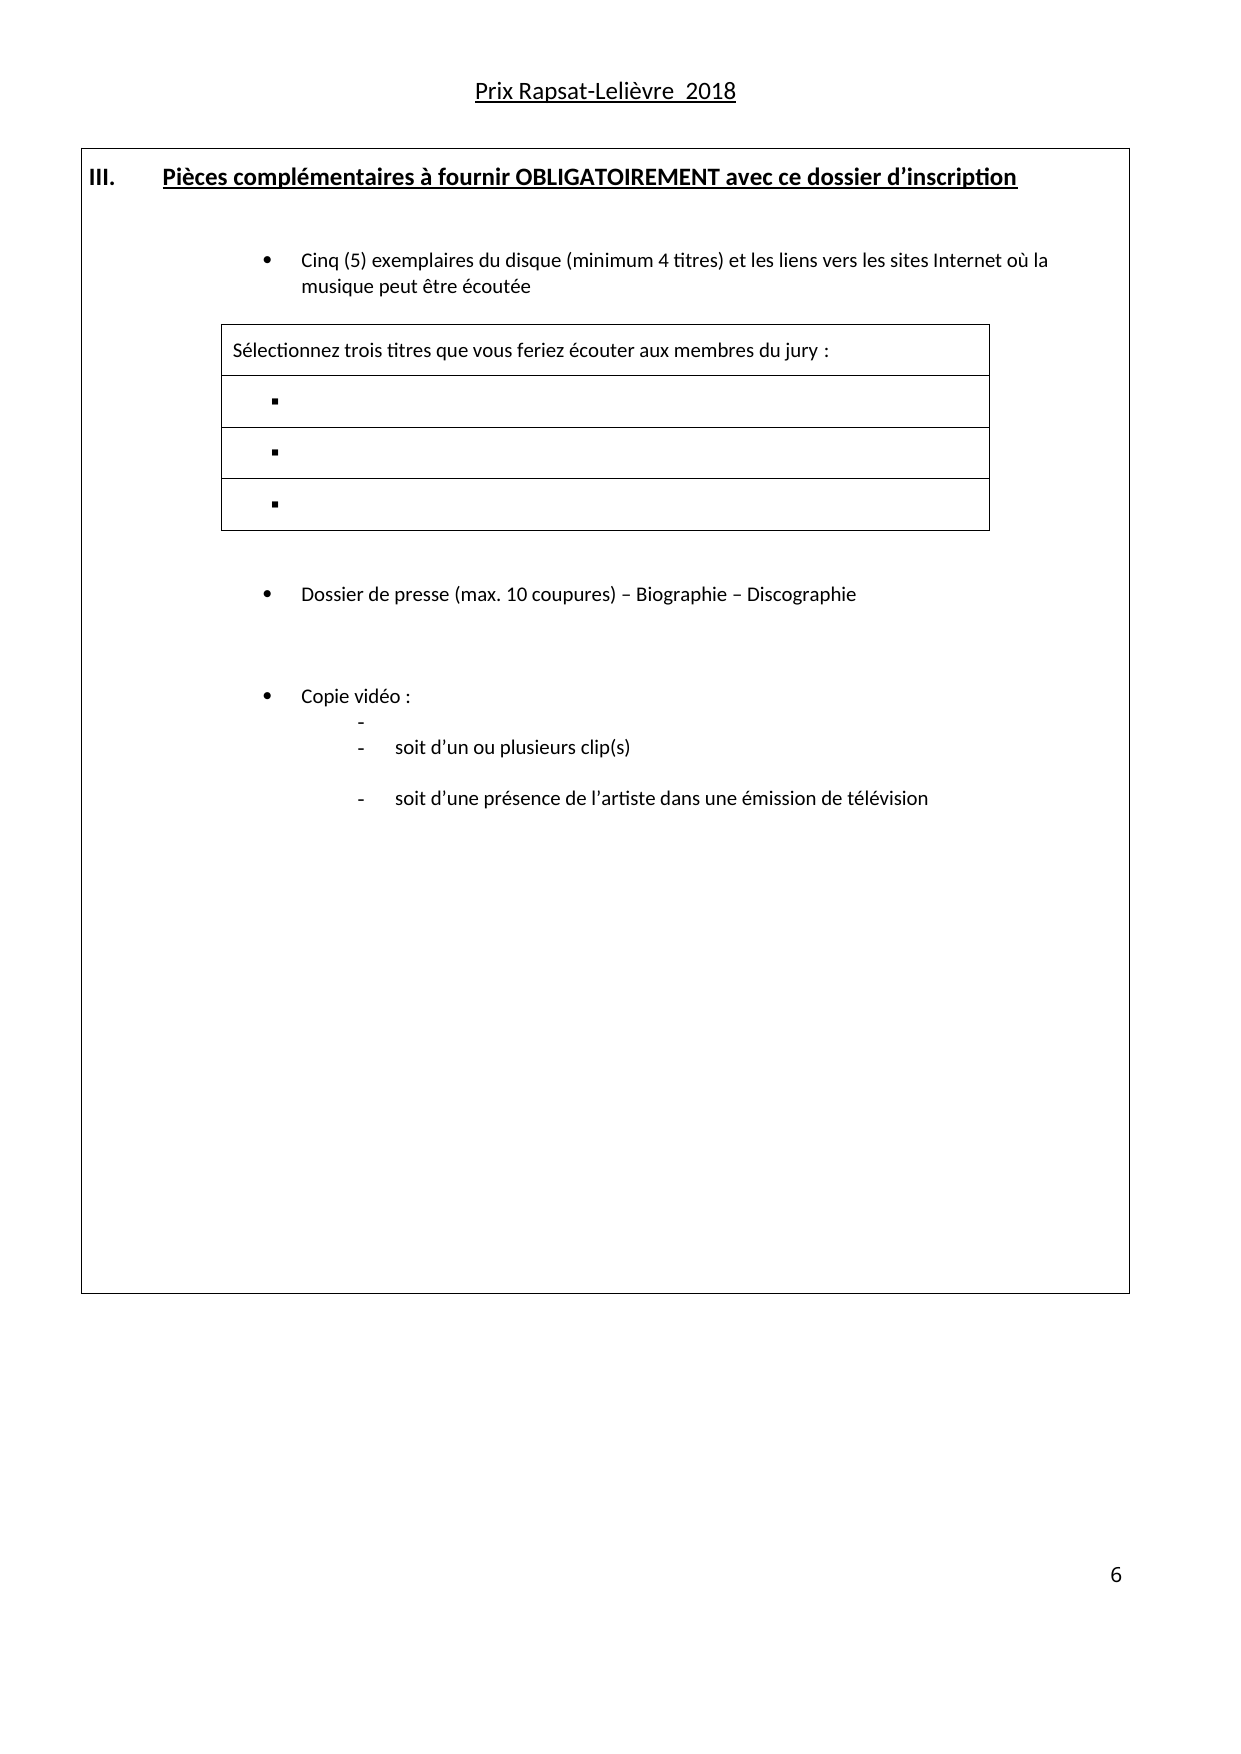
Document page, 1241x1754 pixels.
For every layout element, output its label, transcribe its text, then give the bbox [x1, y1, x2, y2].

table_header Pièces complémentaires à fournir OBLIGATOIREMENT avec ce dossier d’inscription Cinq (5) exemplaires du disque (minimum 4 titres) et les liens vers les sites Internet où la musique peut être écoutée Dossier de presse (max. 10 coupures) – Biographie – Discographie Copie vidéo : soit d’un ou plusieurs clip(s) soit d’une présence de l’artiste dans une émission de télévision [82, 149, 1129, 1293]
